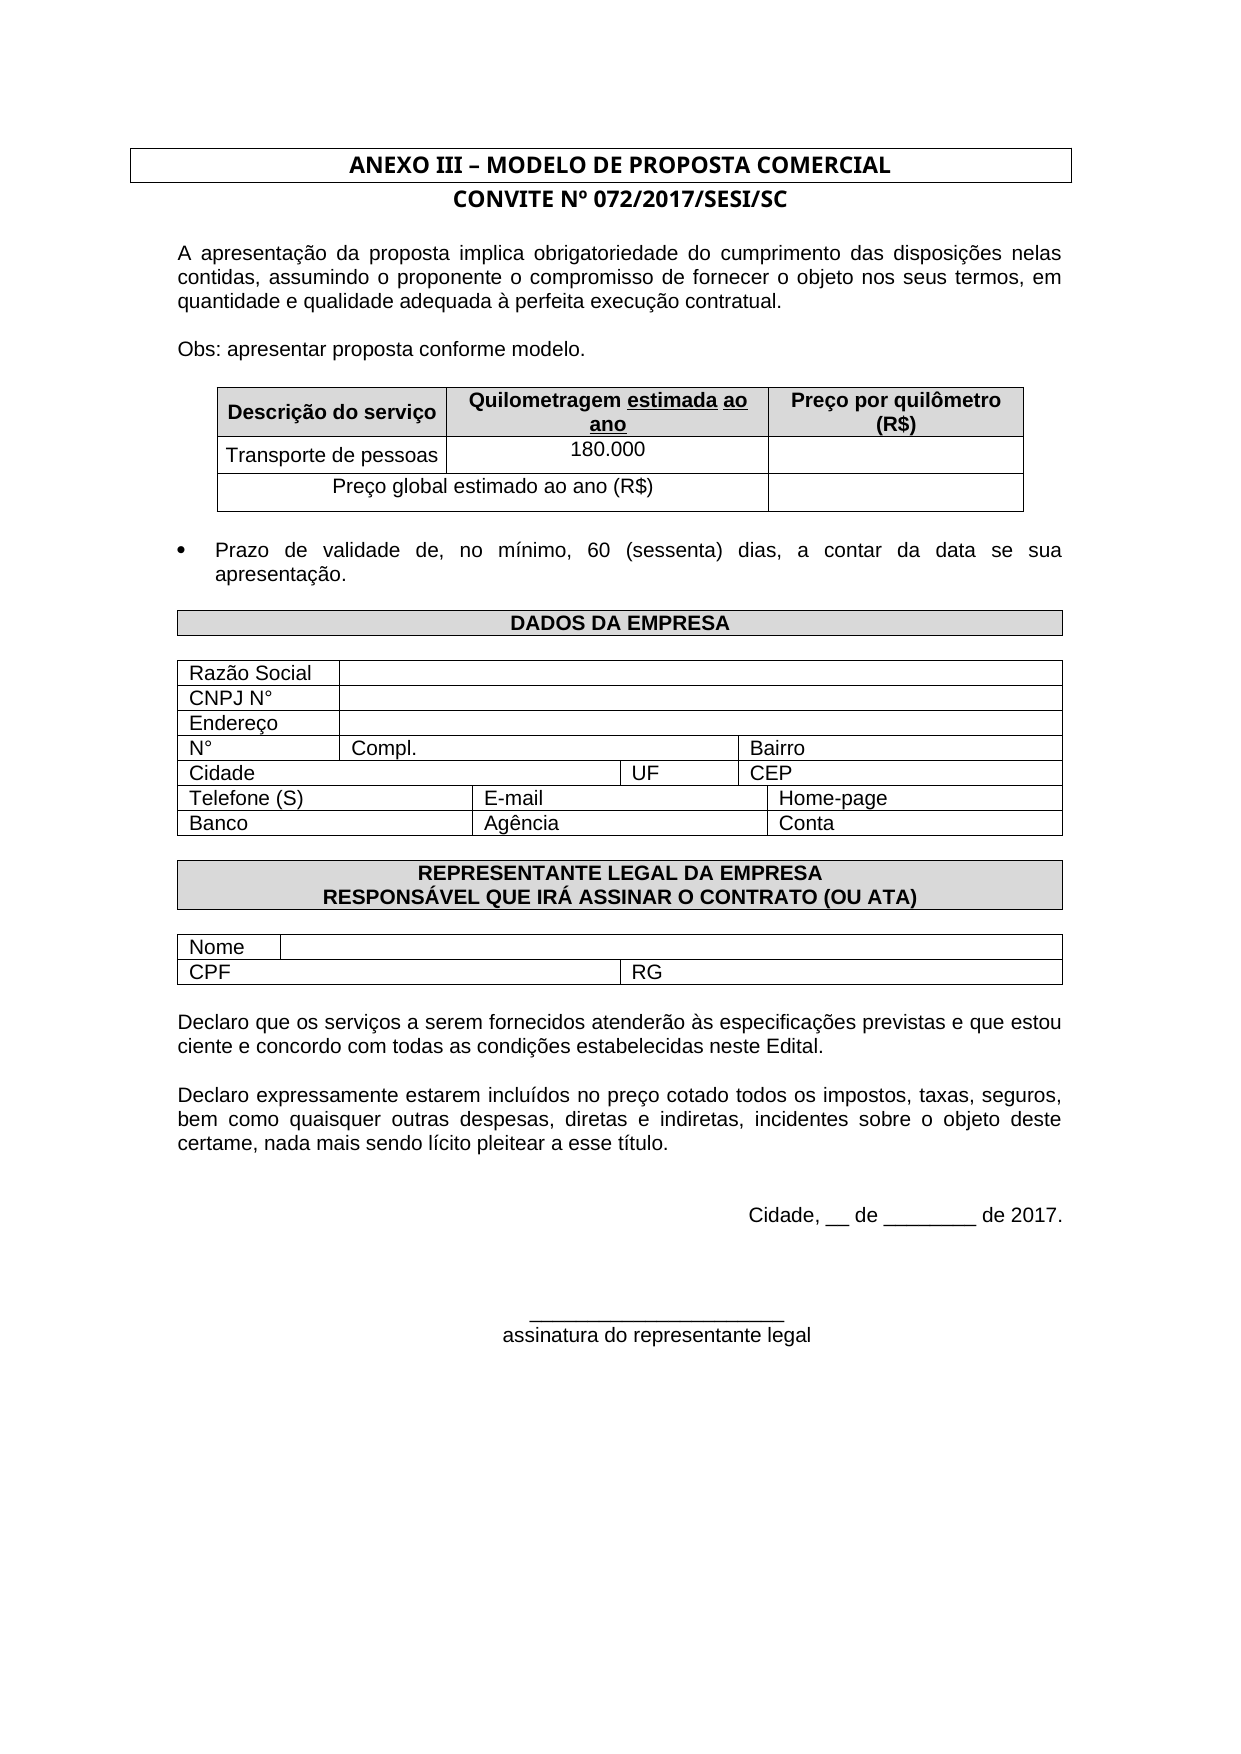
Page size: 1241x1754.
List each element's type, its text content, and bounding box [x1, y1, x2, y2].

table_cell CEP [739, 761, 1062, 785]
table_cell [769, 437, 1023, 473]
text Declaro que os serviços a serem fornecidos atenderão às especificações previstas e que estou ciente e concordo com todas as condições estabelecidas neste Edital. [177, 1010, 1063, 1058]
table_cell Banco [178, 811, 472, 835]
table_cell Agência [473, 811, 767, 835]
table_cell UF [621, 761, 738, 785]
table_header REPRESENTANTE LEGAL DA EMPRESA RESPONSÁVEL QUE IRÁ ASSINAR O CONTRATO (OU ATA) [178, 861, 1062, 909]
table_cell [340, 686, 1062, 710]
table_cell CPF [178, 960, 620, 984]
list ANEXO III – MODELO DE PROPOSTA COMERCIAL [131, 149, 1071, 182]
table_cell Transporte de pessoas [218, 437, 446, 473]
table_cell E-mail [473, 786, 767, 810]
table_cell N° [178, 736, 339, 760]
table_cell 180.000 [447, 437, 768, 473]
table_header Quilometragem estimada ao ano [447, 388, 768, 436]
list Prazo de validade de, no mínimo, 60 (sessenta) dias, a contar da data se sua apresentação. [177, 538, 1063, 586]
text ______________________ [251, 1299, 1063, 1323]
text assinatura do representante legal [251, 1323, 1063, 1347]
table_cell [340, 711, 1062, 735]
text Cidade, __ de ________ de 2017. [251, 1203, 1063, 1227]
table_header Nome [178, 935, 280, 959]
table_cell [769, 474, 1023, 511]
table_cell RG [621, 960, 1062, 984]
text Declaro expressamente estarem incluídos no preço cotado todos os impostos, taxas, seguros, bem como quaisquer outras despesas, diretas e indiretas, incidentes sobre o objeto deste certame, nada mais sendo lícito pleitear a esse título. [177, 1083, 1063, 1155]
table_header [281, 935, 1062, 959]
table_header Razão Social [178, 661, 339, 685]
table_header DADOS DA EMPRESA [178, 611, 1062, 635]
text A apresentação da proposta implica obrigatoriedade do cumprimento das disposições nelas contidas, assumindo o proponente o compromisso de fornecer o objeto nos seus termos, em quantidade e qualidade adequada à perfeita execução contratual. [177, 241, 1063, 312]
table_header Preço por quilômetro (R$) [769, 388, 1023, 436]
list CONVITE Nº 072/2017/SESI/SC [177, 183, 1063, 214]
text Obs: apresentar proposta conforme modelo. [177, 336, 1063, 360]
table_header Descrição do serviço [218, 388, 446, 436]
table_cell Endereço [178, 711, 339, 735]
table_cell Conta [768, 811, 1062, 835]
table_cell Home-page [768, 786, 1062, 810]
table_header [340, 661, 1062, 685]
table_cell CNPJ N° [178, 686, 339, 710]
table_cell Bairro [739, 736, 1062, 760]
table_cell Compl. [340, 736, 738, 760]
table_cell Cidade [178, 761, 620, 785]
table_cell Preço global estimado ao ano (R$) [218, 474, 768, 511]
table_cell Telefone (S) [178, 786, 472, 810]
